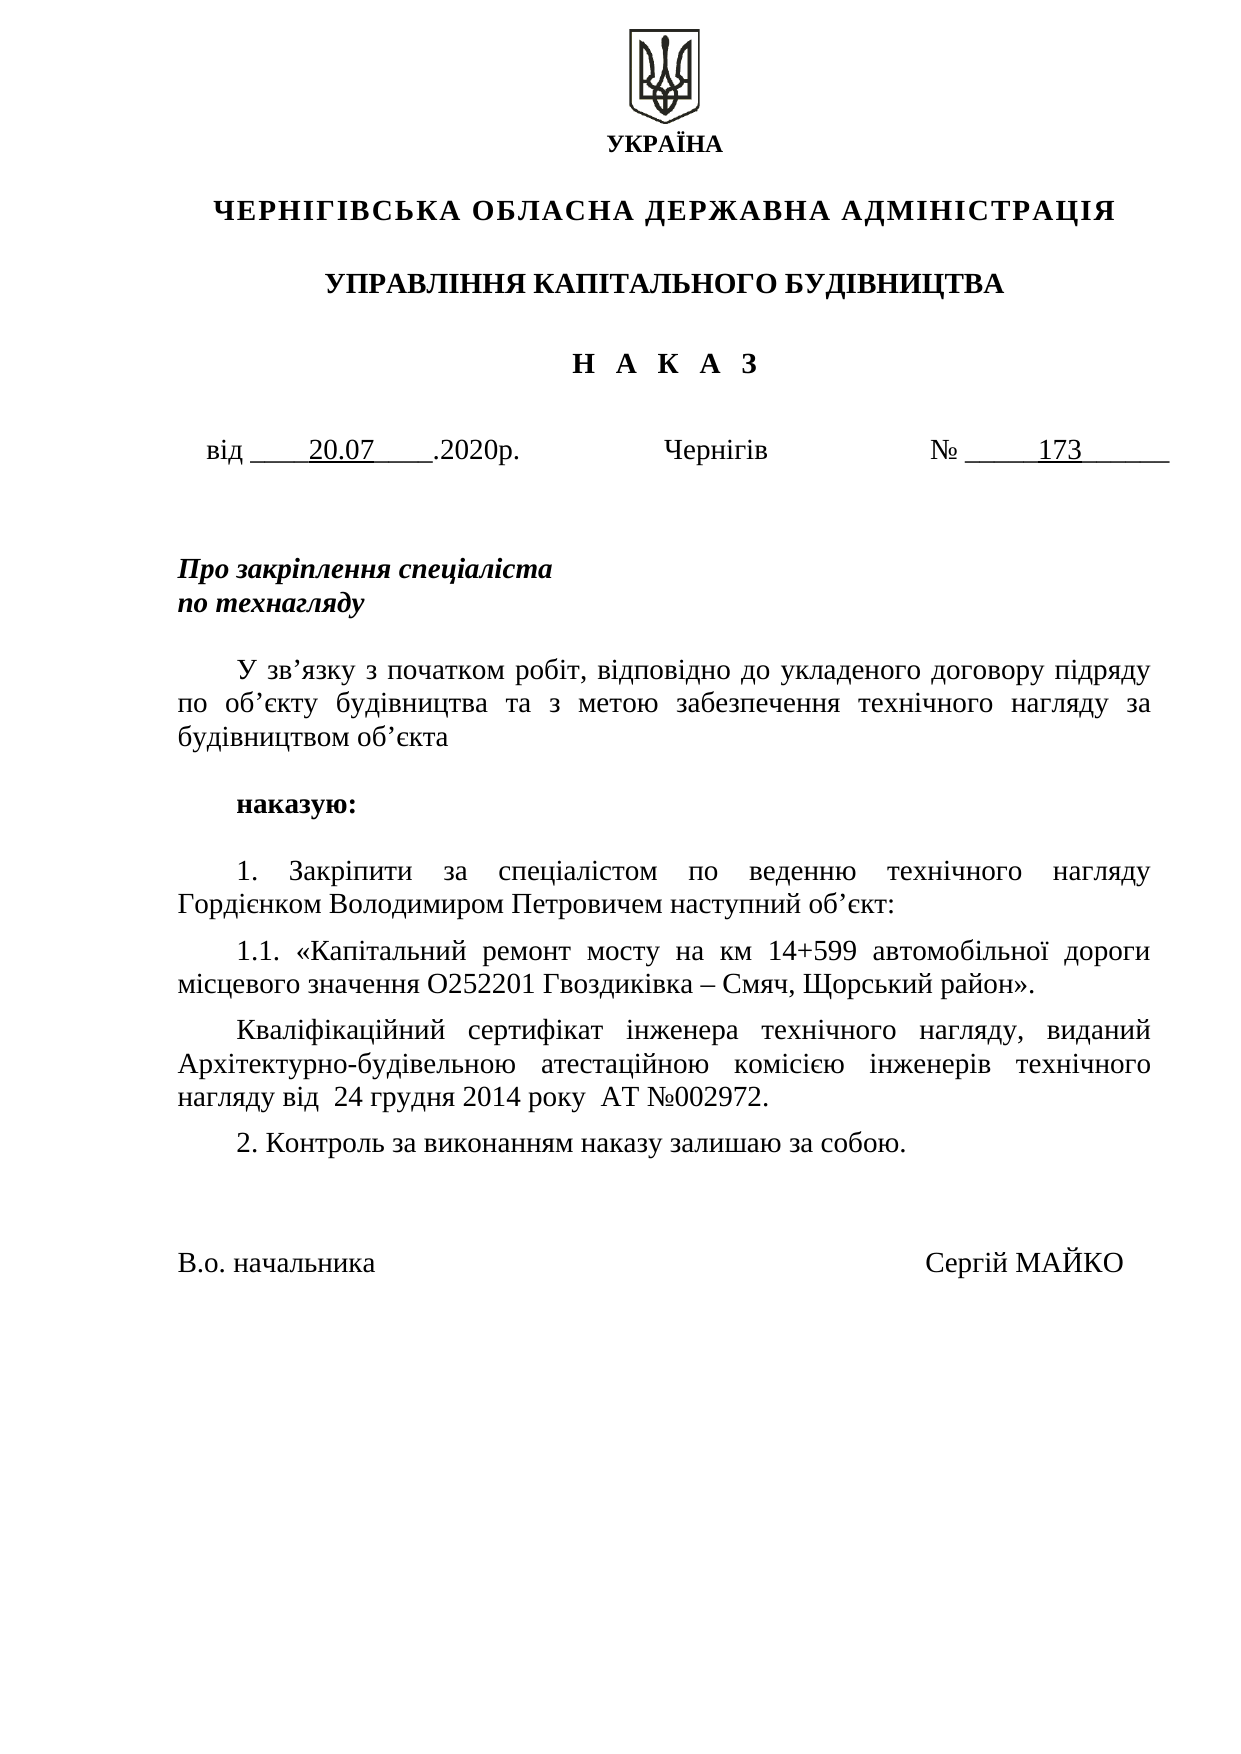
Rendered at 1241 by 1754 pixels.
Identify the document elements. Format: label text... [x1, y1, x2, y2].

table_header від ____20.07____.2020р. [195, 420, 572, 484]
text УПРАВЛІННЯ КАПІТАЛЬНОГО БУДІВНИЦТВА [177, 267, 1152, 300]
text ЧЕРНІГІВСЬКА ОБЛАСНА ДЕРЖАВНА АДМІНІСТРАЦІЯ [177, 193, 1152, 227]
text 1.1. «Капітальний ремонт мосту на км 14+599 автомобільної дороги місцевого значення О252201 Гвоздиківка – Смяч, Щорський район». [177, 933, 1152, 1000]
text 2. Контроль за виконанням наказу залишаю за собою. [177, 1125, 1152, 1159]
table_header № _____173______ [860, 420, 1192, 484]
text 1. Закріпити за спеціалістом по веденню технічного нагляду Гордієнком Володимиром Петровичем наступний об’єкт: [177, 853, 1152, 920]
text У зв’язку з початком робіт, відповідно до укладеного договору підряду по об’єкту будівництва та з метою забезпечення технічного нагляду за будівництвом об’єкта [177, 652, 1152, 752]
text наказую: [177, 786, 1152, 819]
text УКРАЇНА [177, 129, 1152, 158]
text Кваліфікаційний сертифікат інженера технічного нагляду, виданий Архітектурно-будівельною атестаційною комісією інженерів технічного нагляду від 24 грудня 2014 року АТ №002972. [177, 1012, 1152, 1113]
text НАКАЗ [177, 346, 1152, 380]
table_header Чернігів [572, 420, 859, 484]
text по технагляду [177, 585, 1152, 618]
text В.о. начальника Сергій МАЙКО [177, 1245, 1152, 1278]
text Про закріплення спеціаліста [177, 551, 1152, 585]
